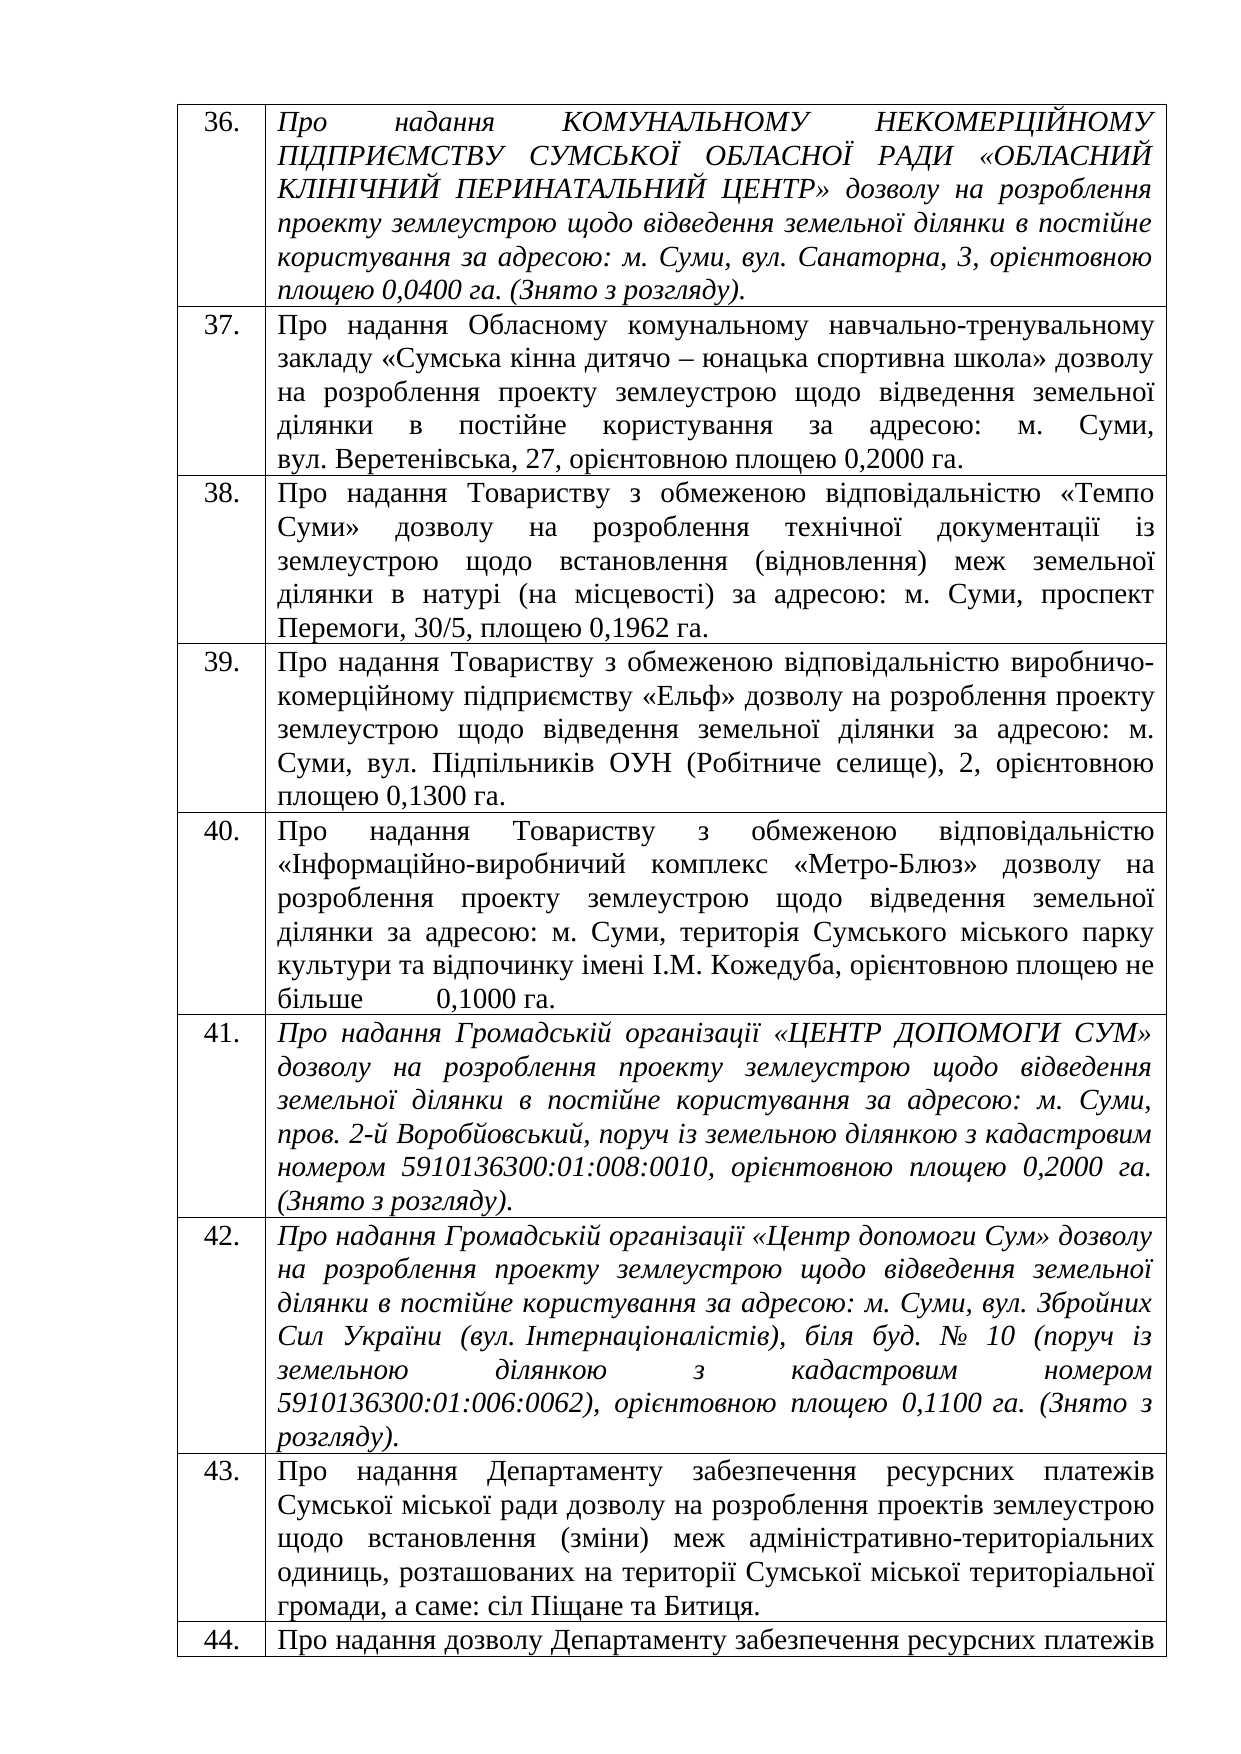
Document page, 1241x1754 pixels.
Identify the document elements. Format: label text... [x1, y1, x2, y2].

table_cell [178, 1622, 265, 1656]
table_cell Про надання КОМУНАЛЬНОМУ НЕКОМЕРЦІЙНОМУ ПІДПРИЄМСТВУ СУМСЬКОЇ ОБЛАСНОЇ РАДИ «ОБЛАСНИЙ КЛІНІЧНИЙ ПЕРИНАТАЛЬНИЙ ЦЕНТР» дозволу на розроблення проекту землеустрою щодо відведення земельної ділянки в постійне користування за адресою: м. Суми, вул. Санаторна, 3, орієнтовною площею 0,0400 га. (Знято з розгляду). [266, 105, 1166, 306]
table_cell [178, 813, 265, 1014]
table_cell [178, 1454, 265, 1621]
table_cell Про надання Товариству з обмеженою відповідальністю виробничо-комерційному підприємству «Ельф» дозволу на розроблення проекту землеустрою щодо відведення земельної ділянки за адресою: м. Суми, вул. Підпільників ОУН (Робітниче селище), 2, орієнтовною площею 0,1300 га. [266, 644, 1166, 812]
table_cell [178, 1218, 265, 1452]
table_cell Про надання Обласному комунальному навчально-тренувальному закладу «Сумська кінна дитячо – юнацька спортивна школа» дозволу на розроблення проекту землеустрою щодо відведення земельної ділянки в постійне користування за адресою: м. Суми, вул. Веретенівська, 27, орієнтовною площею 0,2000 га. [266, 307, 1166, 474]
table_cell Про надання Департаменту забезпечення ресурсних платежів Сумської міської ради дозволу на розроблення проектів землеустрою щодо встановлення (зміни) меж адміністративно-територіальних одиниць, розташованих на території Сумської міської територіальної громади, а саме: сіл Піщане та Битиця. [266, 1454, 1166, 1621]
table_cell Про надання Громадській організації «ЦЕНТР ДОПОМОГИ СУМ» дозволу на розроблення проекту землеустрою щодо відведення земельної ділянки в постійне користування за адресою: м. Суми, пров. 2-й Воробйовський, поруч із земельною ділянкою з кадастровим номером 5910136300:01:008:0010, орієнтовною площею 0,2000 га. (Знято з розгляду). [266, 1015, 1166, 1217]
table_cell [178, 644, 265, 812]
table_cell Про надання Громадській організації «Центр допомоги Сум» дозволу на розроблення проекту землеустрою щодо відведення земельної ділянки в постійне користування за адресою: м. Суми, вул. Збройних Сил України (вул. Інтернаціоналістів), біля буд. № 10 (поруч із земельною ділянкою з кадастровим номером 5910136300:01:006:0062), орієнтовною площею 0,1100 га. (Знято з розгляду). [266, 1218, 1166, 1452]
table_cell Про надання Товариству з обмеженою відповідальністю «Темпо Суми» дозволу на розроблення технічної документації із землеустрою щодо встановлення (відновлення) меж земельної ділянки в натурі (на місцевості) за адресою: м. Суми, проспект Перемоги, 30/5, площею 0,1962 га. [266, 476, 1166, 643]
table_cell [178, 307, 265, 474]
table_cell [178, 1015, 265, 1217]
table_cell [178, 476, 265, 643]
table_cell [266, 1622, 1166, 1656]
table_cell Про надання Товариству з обмеженою відповідальністю «Інформаційно-виробничий комплекс «Метро-Блюз» дозволу на розроблення проекту землеустрою щодо відведення земельної ділянки за адресою: м. Суми, територія Сумського міського парку культури та відпочинку імені І.М. Кожедуба, орієнтовною площею не більше 0,1000 га. [266, 813, 1166, 1014]
table_cell [178, 105, 265, 306]
